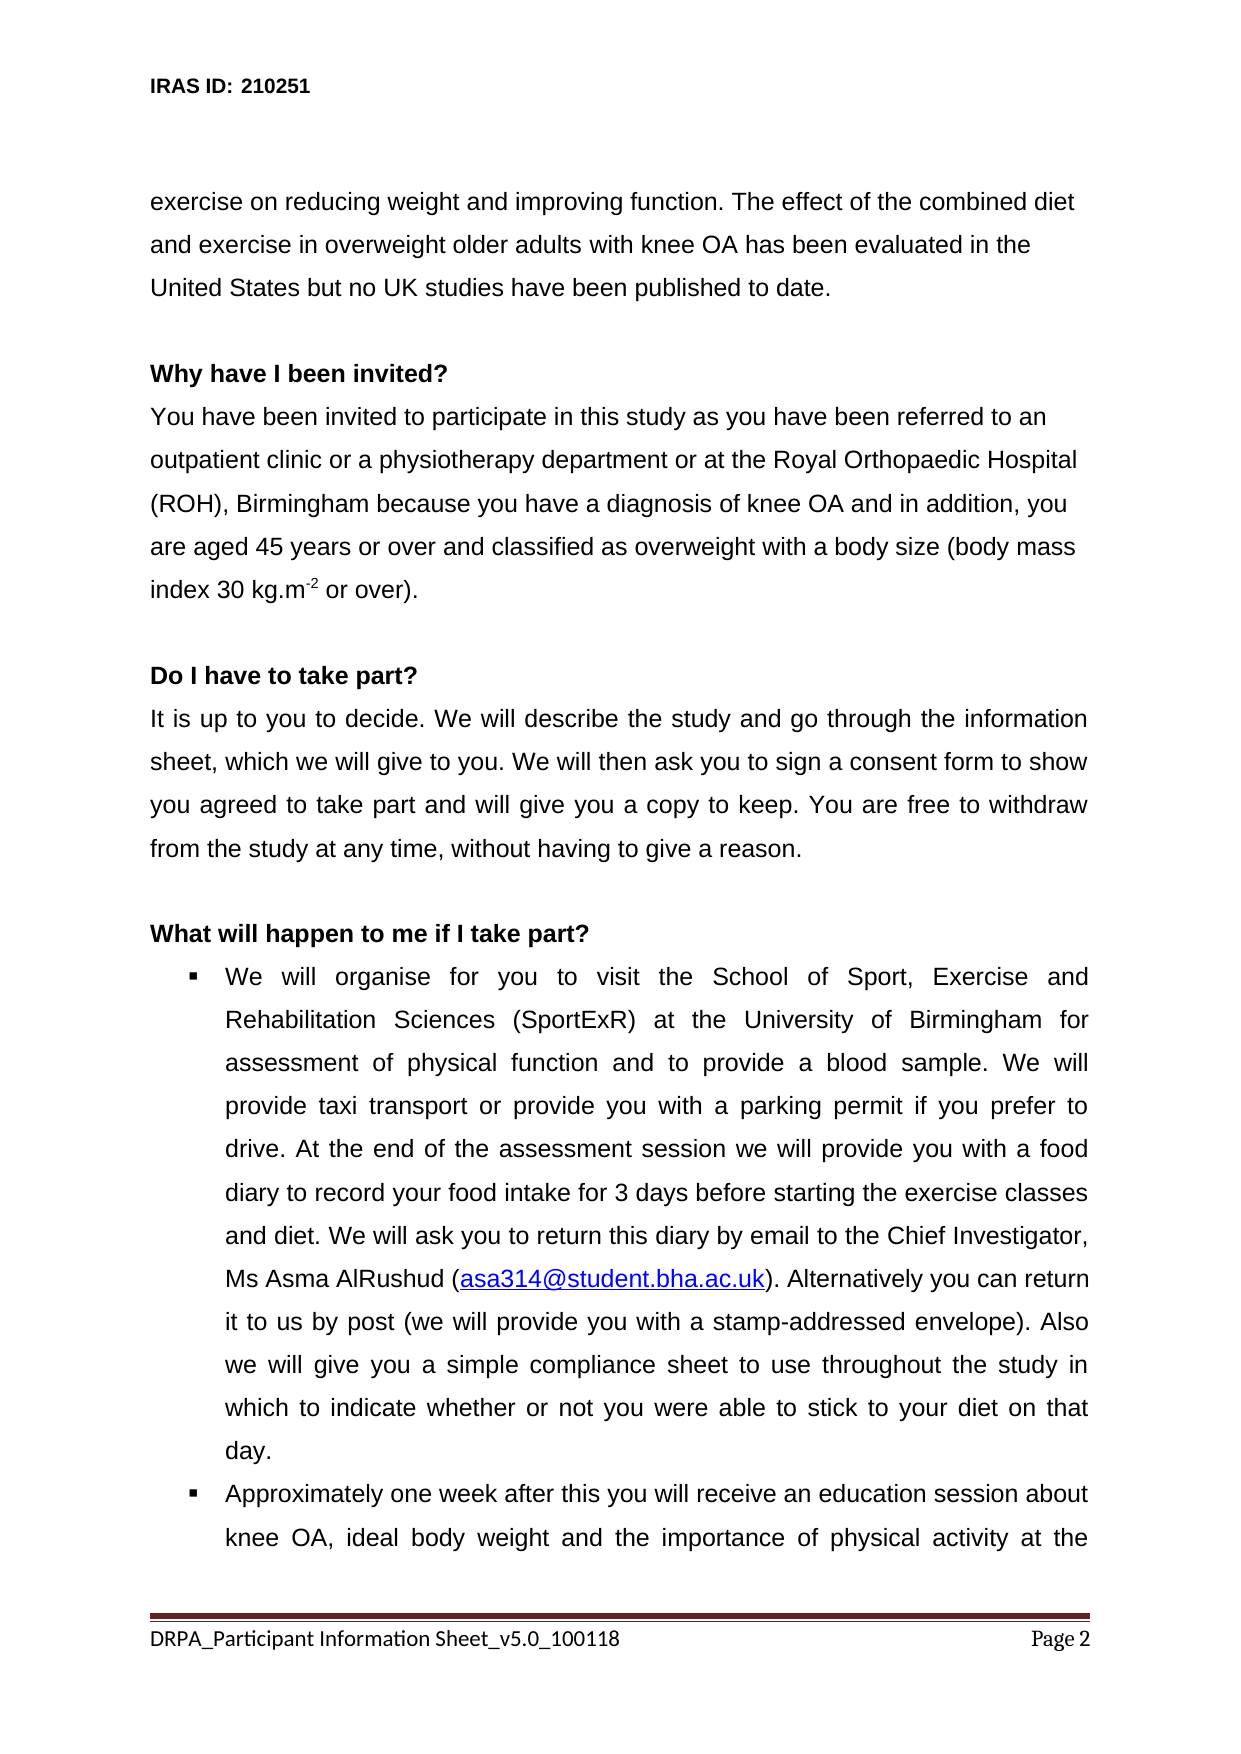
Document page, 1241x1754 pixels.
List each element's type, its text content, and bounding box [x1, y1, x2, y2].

list We will organise for you to visit the School of Sport, Exercise and Rehabilitation Sciences (SportExR) at the University of Birmingham for assessment of physical function and to provide a blood sample. We will provide taxi transport or provide you with a parking permit if you prefer to drive. At the end of the assessment session we will provide you with a food diary to record your food intake for 3 days before starting the exercise classes and diet. We will ask you to return this diary by email to the Chief Investigator, Ms Asma AlRushud (asa314@student.bha.ac.uk). Alternatively you can return it to us by post (we will provide you with a stamp-addressed envelope). Also we will give you a simple compliance sheet to use throughout the study in which to indicate whether or not you were able to stick to your diet on that day. [187, 962, 1090, 1465]
text Why have I been invited? [150, 359, 1090, 388]
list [187, 1479, 1090, 1551]
text You have been invited to participate in this study as you have been referred to an outpatient clinic or a physiotherapy department or at the Royal Orthopaedic Hospital (ROH), Birmingham because you have a diagnosis of knee OA and in addition, you are aged 45 years or over and classified as overweight with a body size (body mass index 30 kg.m-2 or over). [150, 402, 1090, 603]
text Do I have to take part? [150, 661, 1090, 690]
text What will happen to me if I take part? [150, 919, 1090, 947]
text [150, 187, 1090, 302]
text It is up to you to decide. We will describe the study and go through the information sheet, which we will give to you. We will then ask you to sign a consent form to show you agreed to take part and will give you a copy to keep. You are free to withdraw from the study at any time, without having to give a reason. [150, 704, 1090, 862]
